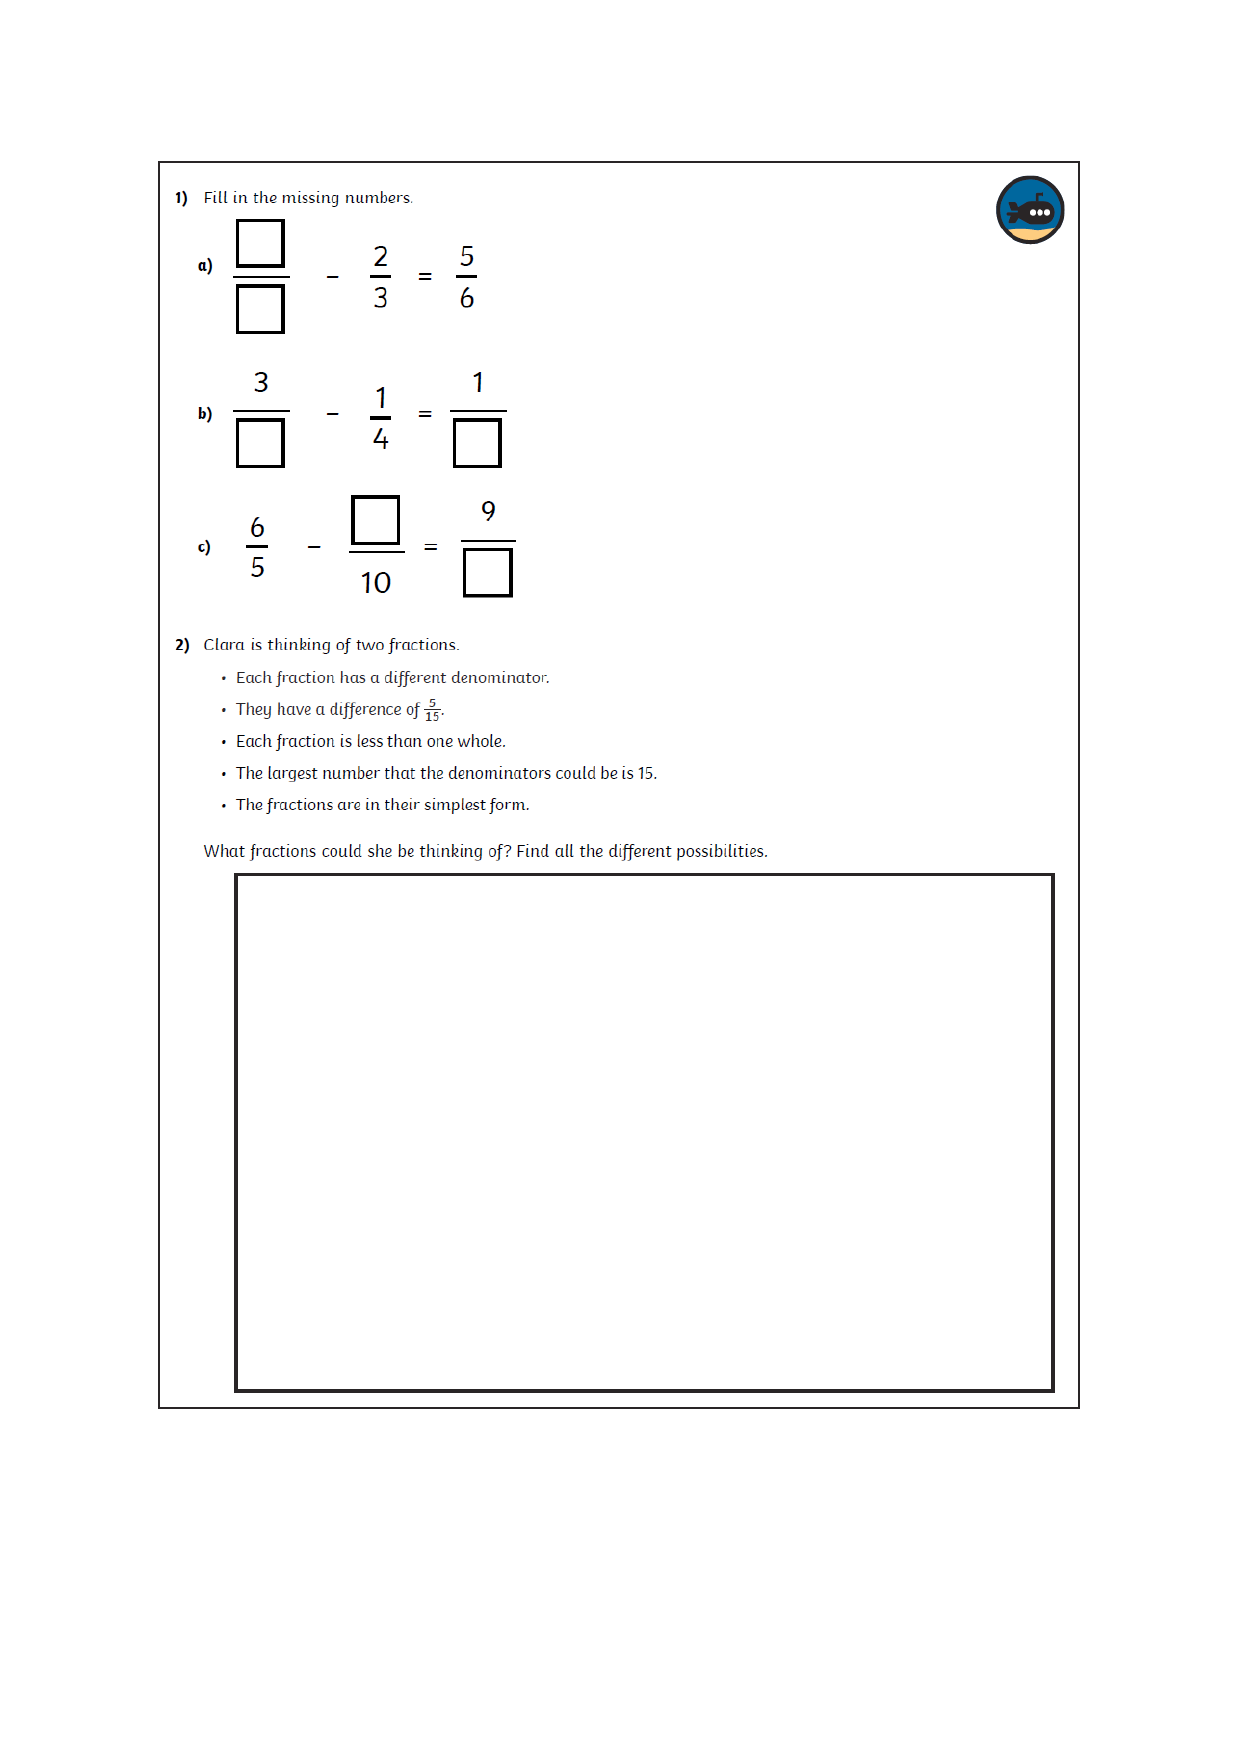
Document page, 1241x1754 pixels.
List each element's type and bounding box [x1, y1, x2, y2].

picture [150, 150, 1091, 1414]
